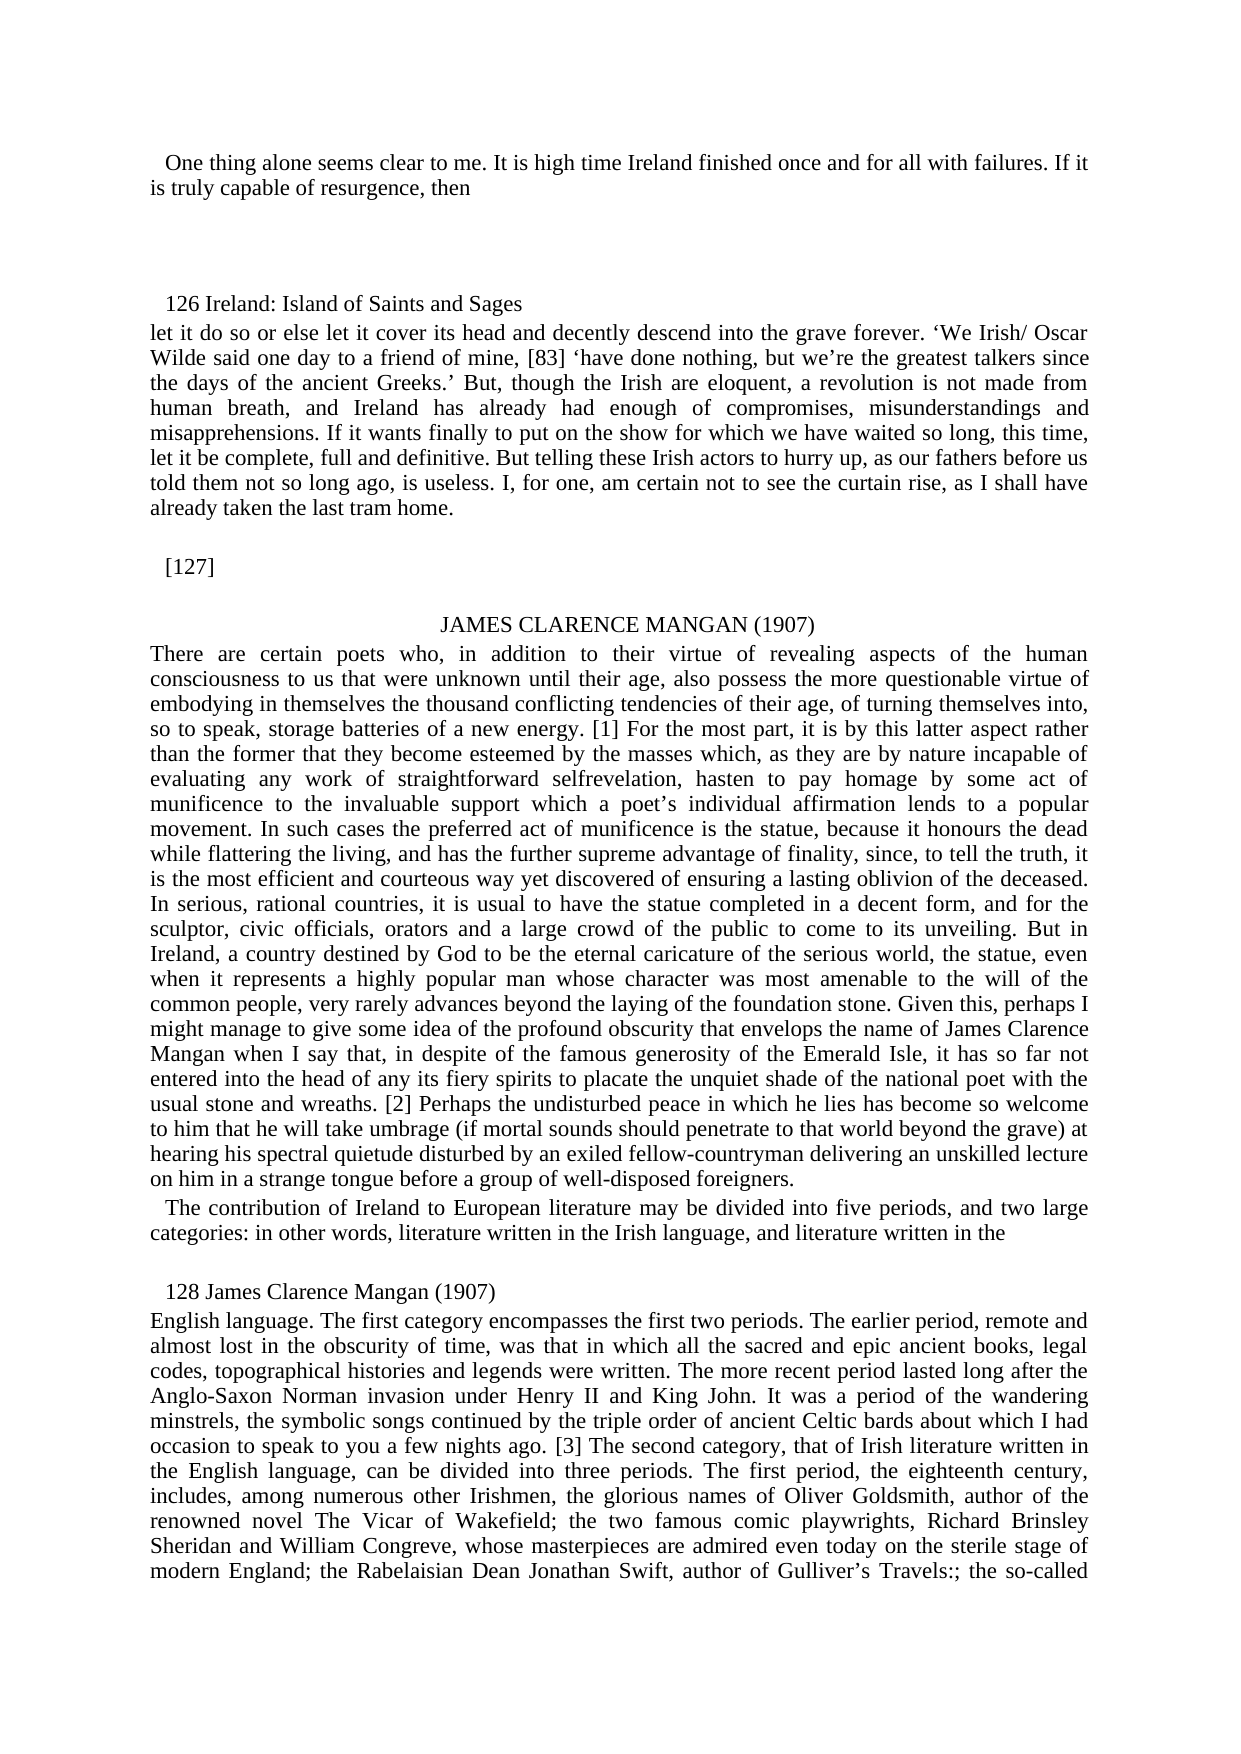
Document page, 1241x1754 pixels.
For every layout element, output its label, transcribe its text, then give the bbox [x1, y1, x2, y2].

text 126 Ireland: Island of Saints and Sages [150, 292, 1090, 317]
text [127] [150, 554, 1090, 579]
text let it do so or else let it cover its head and decently descend into the grave forever. ‘We Irish/ Oscar Wilde said one day to a friend of mine, [83] ‘have done nothing, but we’re the greatest talkers since the days of the ancient Greeks.’ But, though the Irish are eloquent, a revolution is not made from human breath, and Ireland has already had enough of compromises, misunderstandings and misapprehensions. If it wants finally to put on the show for which we have waited so long, this time, let it be complete, full and definitive. But telling these Irish actors to hurry up, as our fathers before us told them not so long ago, is useless. I, for one, am certain not to see the curtain rise, as I shall have already taken the last tram home. [150, 321, 1090, 521]
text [150, 1308, 1090, 1583]
text The contribution of Ireland to European literature may be divided into five periods, and two large categories: in other words, literature written in the Irish language, and literature written in the [150, 1196, 1090, 1246]
text There are certain poets who, in addition to their virtue of revealing aspects of the human consciousness to us that were unknown until their age, also possess the more questionable virtue of embodying in themselves the thousand conflicting tendencies of their age, of turning themselves into, so to speak, storage batteries of a new energy. [1] For the most part, it is by this latter aspect rather than the former that they become esteemed by the masses which, as they are by nature incapable of evaluating any work of straightforward selfrevelation, hasten to pay homage by some act of munificence to the invaluable support which a poet’s individual affirmation lends to a popular movement. In such cases the preferred act of munificence is the statue, because it honours the dead while flattering the living, and has the further supreme advantage of finality, since, to tell the truth, it is the most efficient and courteous way yet discovered of ensuring a lasting oblivion of the deceased. In serious, rational countries, it is usual to have the statue completed in a decent form, and for the sculptor, civic officials, orators and a large crowd of the public to come to its unveiling. But in Ireland, a country destined by God to be the eternal caricature of the serious world, the statue, even when it represents a highly popular man whose character was most amenable to the will of the common people, very rarely advances beyond the laying of the foundation stone. Given this, perhaps I might manage to give some idea of the profound obscurity that envelops the name of James Clarence Mangan when I say that, in despite of the famous generosity of the Emerald Isle, it has so far not entered into the head of any its fiery spirits to placate the unquiet shade of the national poet with the usual stone and wreaths. [2] Perhaps the undisturbed peace in which he lies has become so welcome to him that he will take umbrage (if mortal sounds should penetrate to that world beyond the grave) at hearing his spectral quietude disturbed by an exiled fellow-countryman delivering an unskilled lecture on him in a strange tongue before a group of well-disposed foreigners. [150, 642, 1090, 1192]
text JAMES CLARENCE MANGAN (1907) [150, 612, 1090, 637]
text 128 James Clarence Mangan (1907) [150, 1279, 1090, 1304]
text One thing alone seems clear to me. It is high time Ireland finished once and for all with failures. If it is truly capable of resurgence, then [150, 150, 1090, 200]
